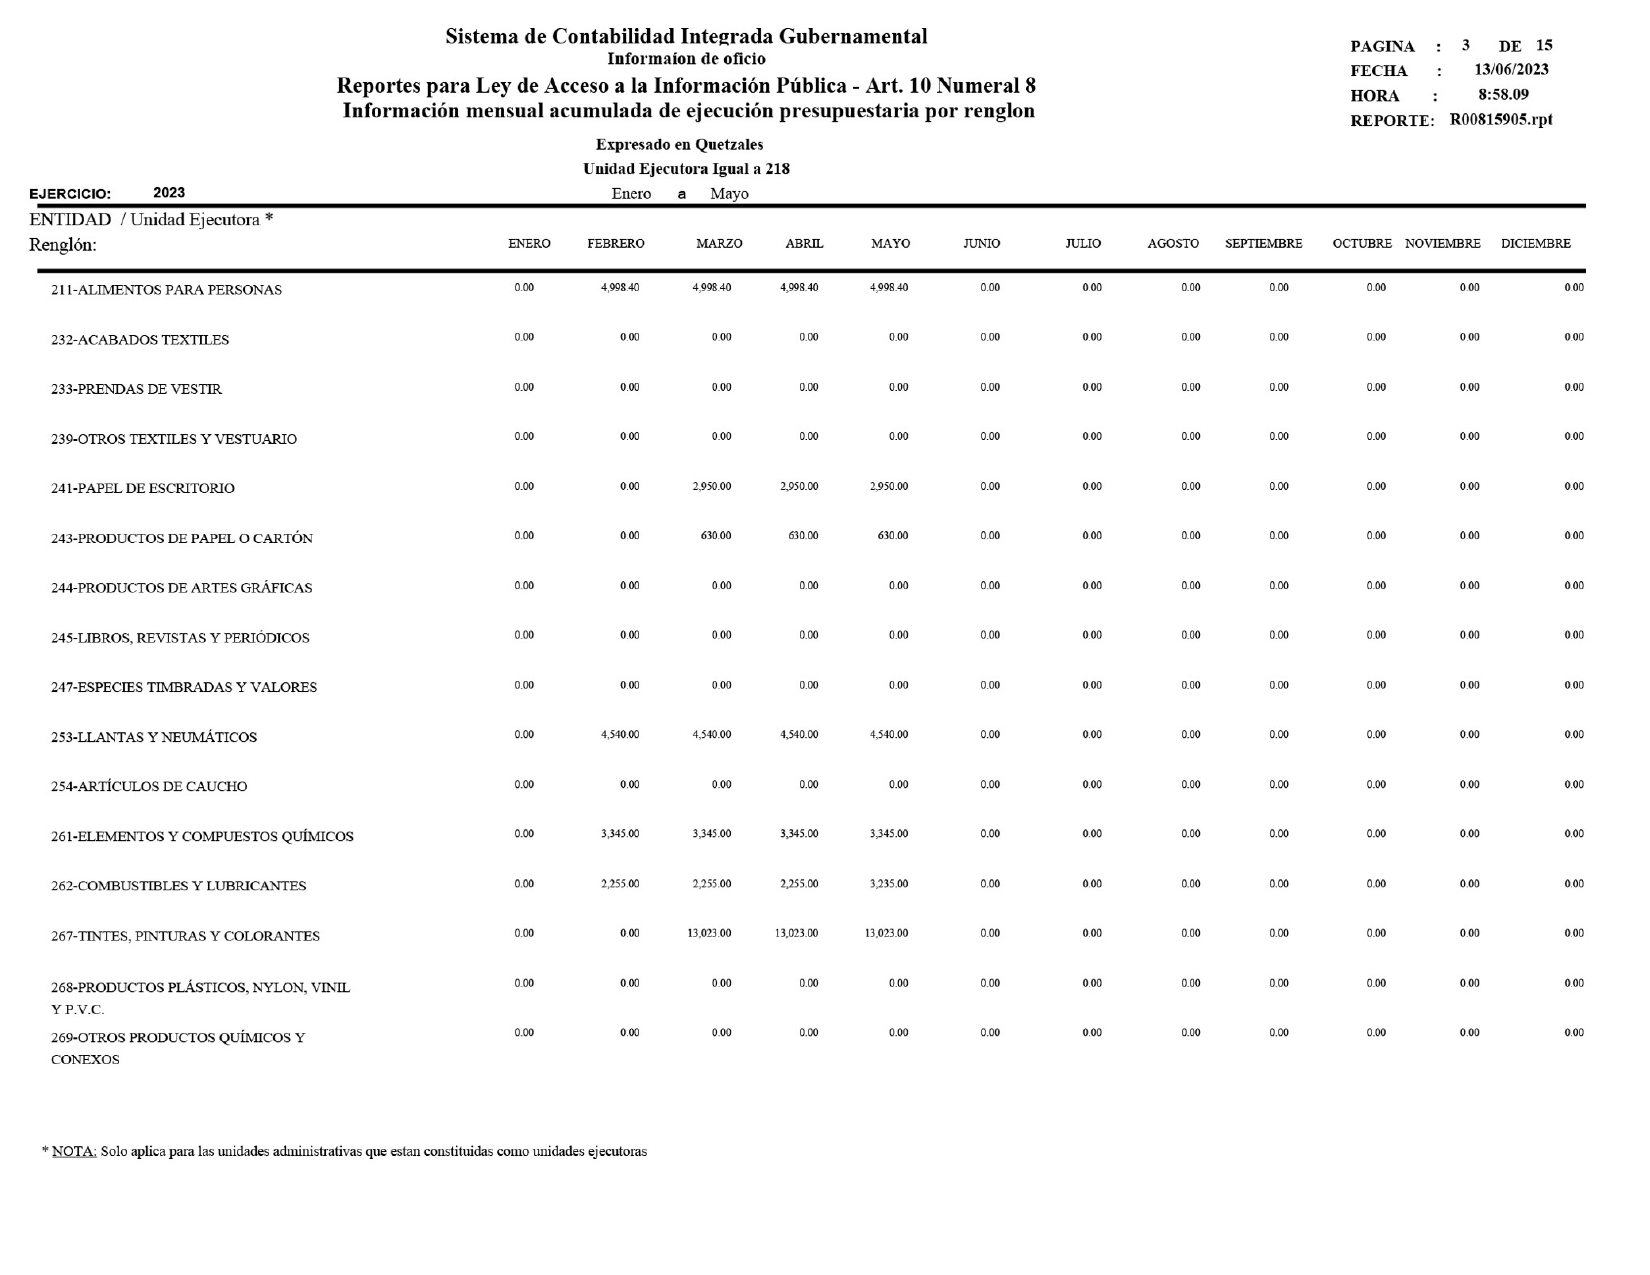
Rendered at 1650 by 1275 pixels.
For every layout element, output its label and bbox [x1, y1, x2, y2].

picture [26, 20, 1614, 1180]
